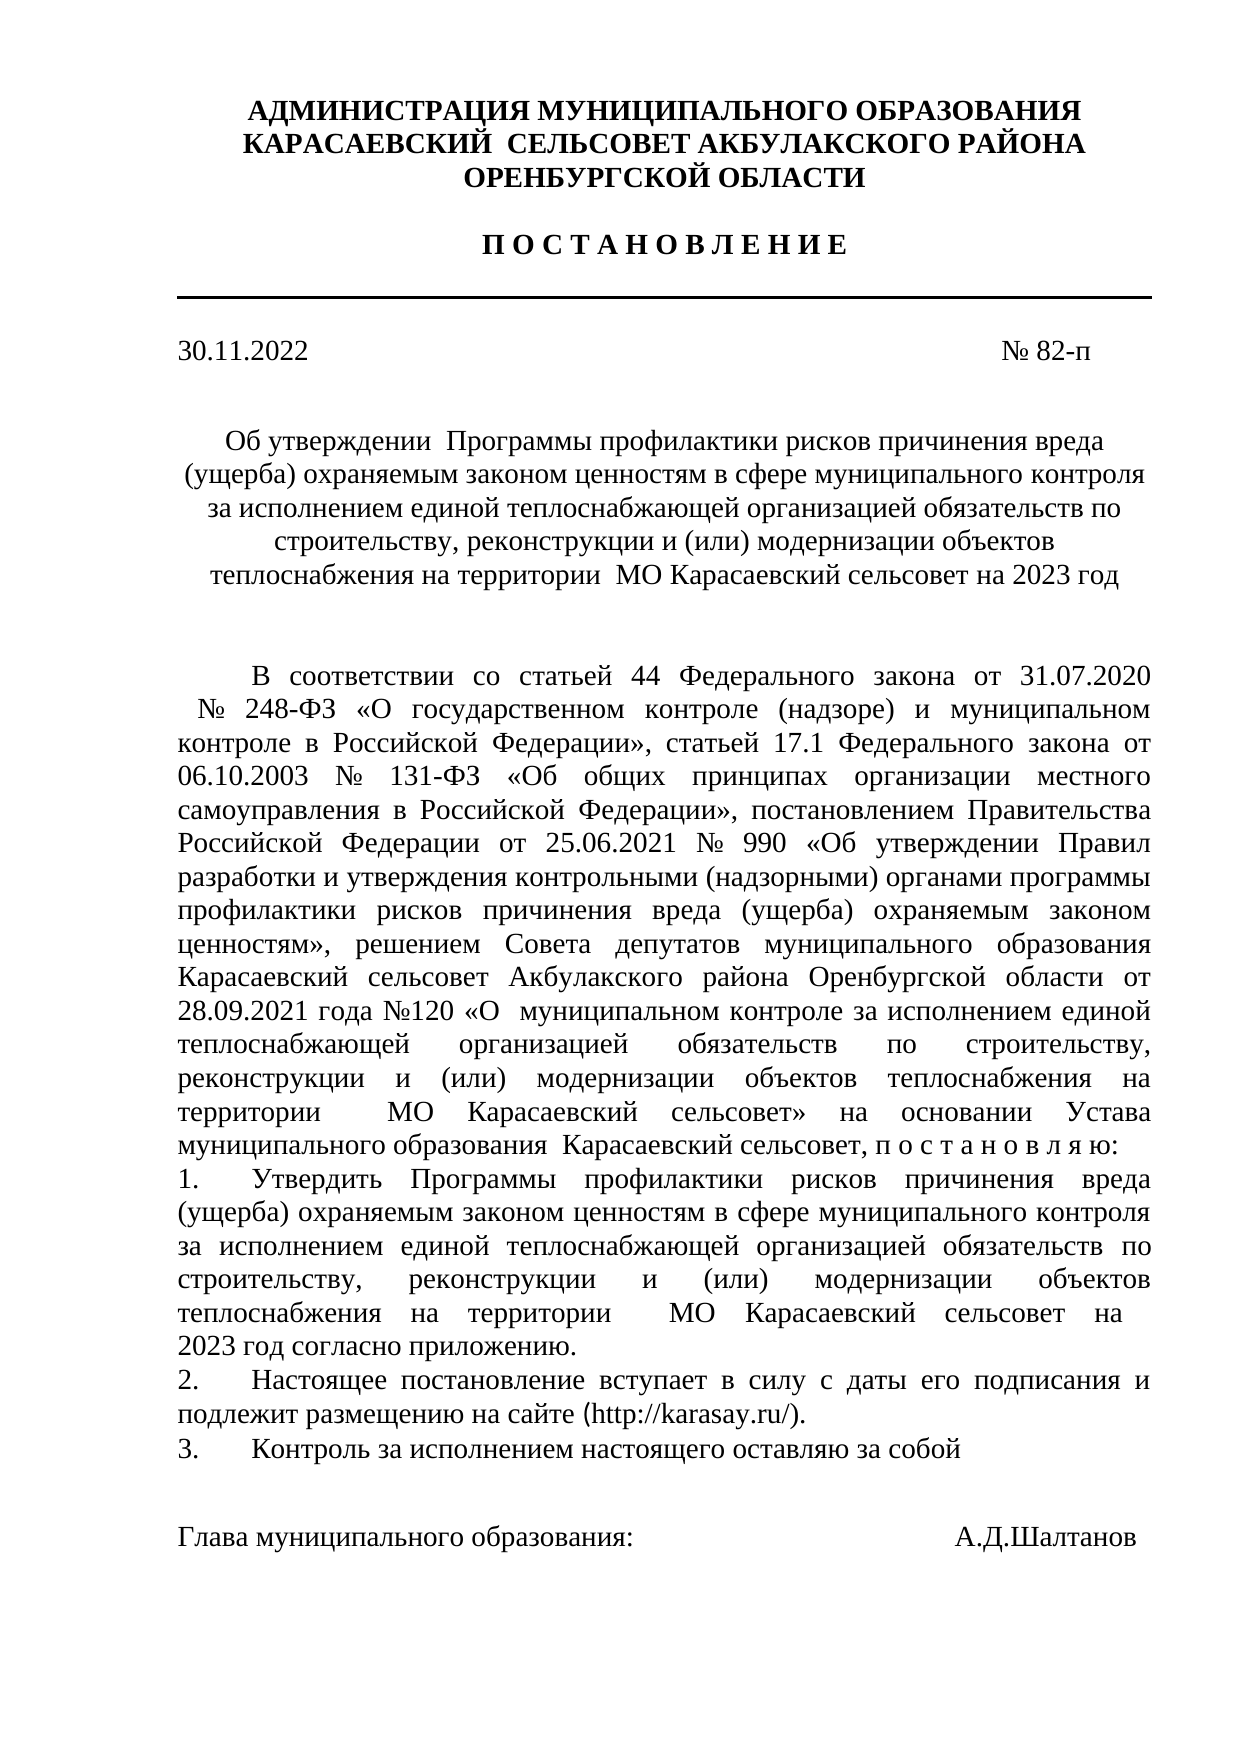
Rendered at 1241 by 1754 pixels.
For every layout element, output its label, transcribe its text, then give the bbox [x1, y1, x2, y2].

text ОРЕНБУРГСКОЙ ОБЛАСТИ [177, 160, 1152, 193]
text П О С Т А Н О В Л Е Н И Е [177, 227, 1152, 260]
list Настоящее постановление вступает в силу с даты его подписания и подлежит размещению на сайте (http://karasay.ru/). [177, 1362, 1152, 1431]
text 30.11.2022 № 82-п [177, 333, 1152, 366]
list Утвердить Программы профилактики рисков причинения вреда (ущерба) охраняемым законом ценностям в сфере муниципального контроля за исполнением единой теплоснабжающей организацией обязательств по строительству, реконструкции и (или) модернизации объектов теплоснабжения на территории МО Карасаевский сельсовет на 2023 год согласно приложению. [177, 1161, 1152, 1362]
text Глава муниципального образования: А.Д.Шалтанов [177, 1519, 1152, 1553]
list Контроль за исполнением настоящего оставляю за собой [177, 1431, 1152, 1465]
subtitle Об утверждении Программы профилактики рисков причинения вреда (ущерба) охраняемым законом ценностям в сфере муниципального контроля за исполнением единой теплоснабжающей организацией обязательств по строительству, реконструкции и (или) модернизации объектов теплоснабжения на территории МО Карасаевский сельсовет на 2023 год [177, 423, 1152, 591]
text КАРАСАЕВСКИЙ СЕЛЬСОВЕТ АКБУЛАКСКОГО РАЙОНА [177, 126, 1152, 160]
text АДМИНИСТРАЦИЯ МУНИЦИПАЛЬНОГО ОБРАЗОВАНИЯ [177, 93, 1152, 126]
text В соответствии со статьей 44 Федерального закона от 31.07.2020 № 248-ФЗ «О государственном контроле (надзоре) и муниципальном контроле в Российской Федерации», статьей 17.1 Федерального закона от 06.10.2003 № 131-ФЗ «Об общих принципах организации местного самоуправления в Российской Федерации», постановлением Правительства Российской Федерации от 25.06.2021 № 990 «Об утверждении Правил разработки и утверждения контрольными (надзорными) органами программы профилактики рисков причинения вреда (ущерба) охраняемым законом ценностям», решением Совета депутатов муниципального образования Карасаевский сельсовет Акбулакского района Оренбургской области от 28.09.2021 года №120 «О муниципальном контроле за исполнением единой теплоснабжающей организацией обязательств по строительству, реконструкции и (или) модернизации объектов теплоснабжения на территории МО Карасаевский сельсовет» на основании Устава муниципального образования Карасаевский сельсовет, п о с т а н о в л я ю: [177, 658, 1152, 1161]
